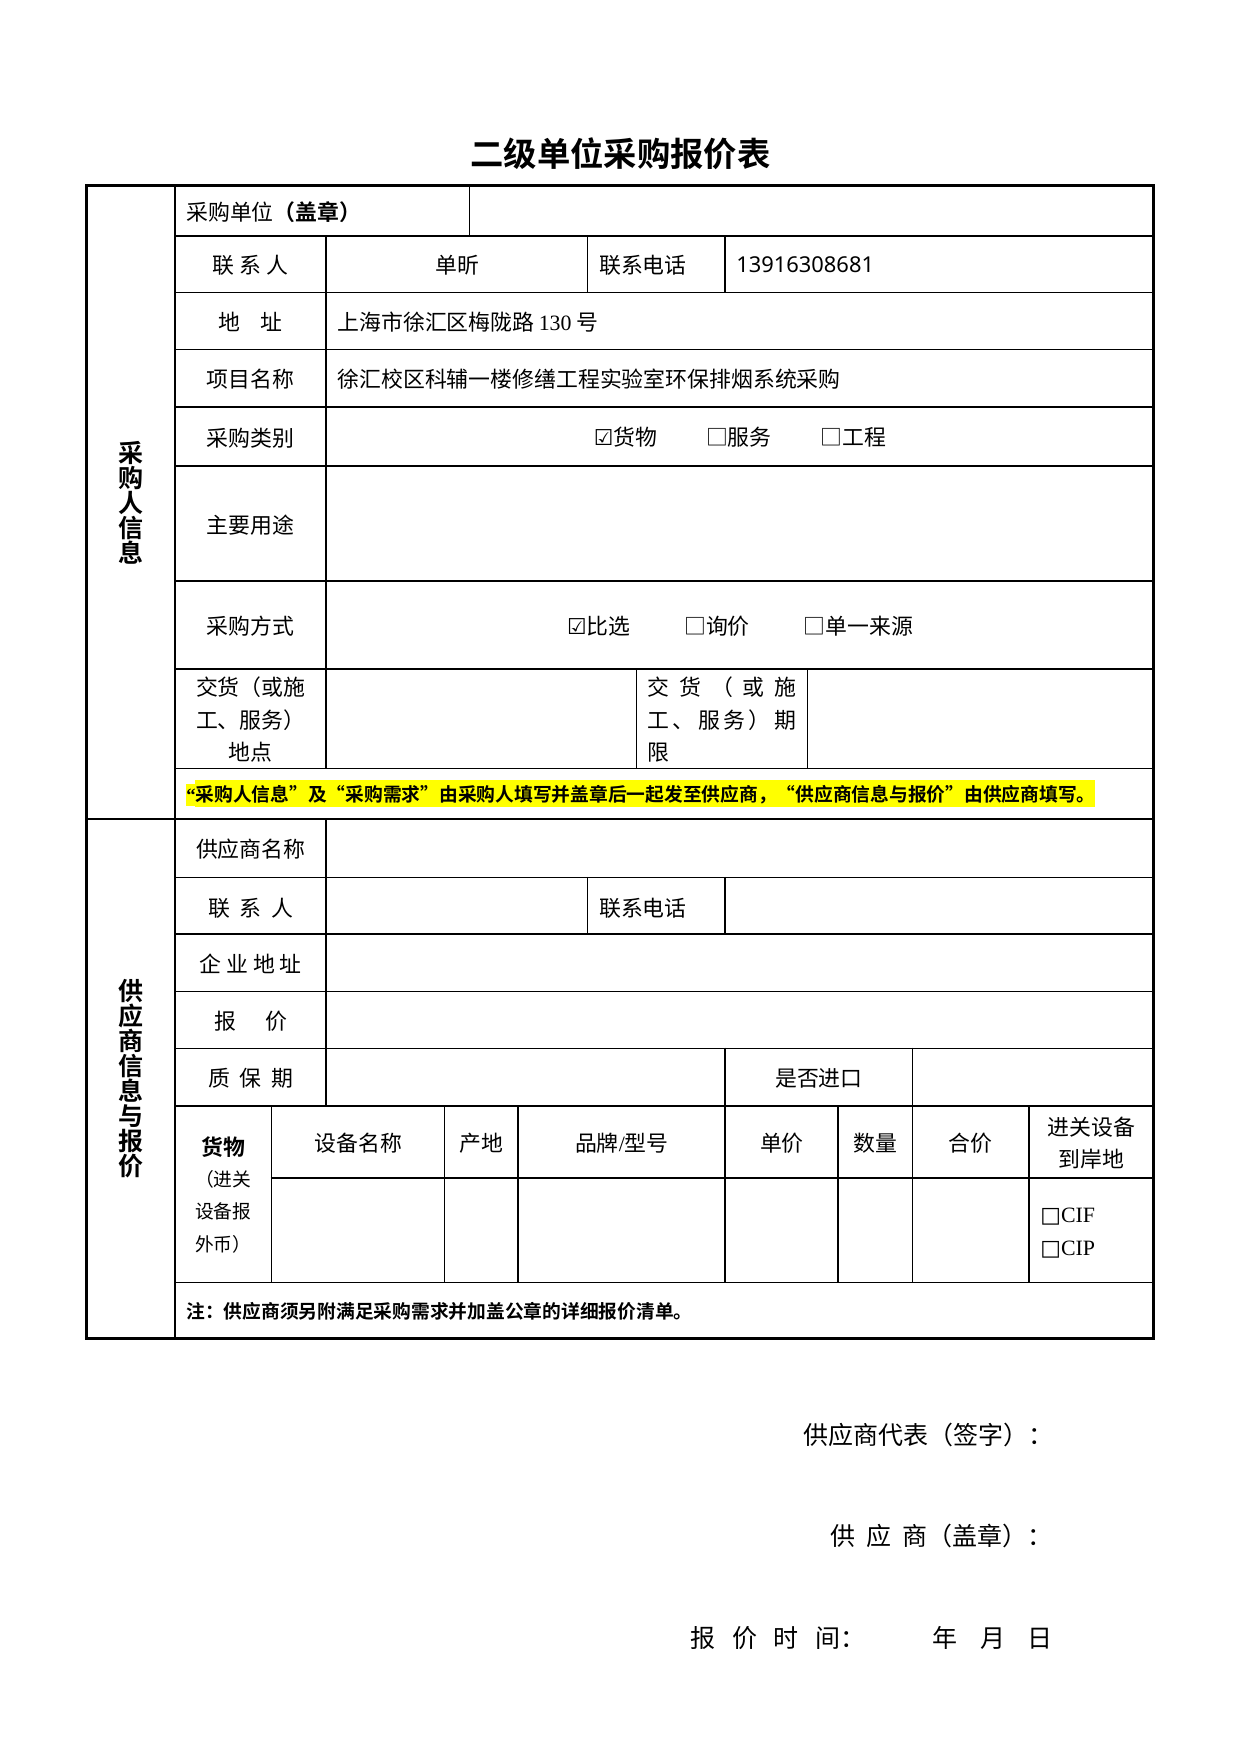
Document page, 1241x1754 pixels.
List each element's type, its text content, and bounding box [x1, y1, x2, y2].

table_cell 交货（或施工、服务）地点 [176, 670, 325, 767]
text 二级单位采购报价表 [187, 119, 1053, 184]
table_cell [327, 992, 1152, 1047]
table_cell 质 保 期 [176, 1049, 325, 1105]
table_cell 主要用途 [176, 467, 325, 580]
text 供应商代表（签字）： [187, 1401, 1053, 1466]
text 报 价 时 间： 年 月 日 [187, 1604, 1053, 1669]
table_cell [808, 670, 1152, 767]
table_cell 联系电话 [588, 237, 724, 291]
table_cell 联 系 人 [176, 237, 325, 291]
table_cell [327, 878, 587, 933]
table_cell 注：供应商须另附满足采购需求并加盖公章的详细报价清单。 [176, 1283, 1152, 1337]
table_cell [913, 1049, 1152, 1105]
table_cell 货物 （进关设备报外币） [176, 1107, 271, 1282]
table_cell [272, 1179, 444, 1282]
table_cell [327, 820, 1152, 877]
table_cell 合价 [913, 1107, 1028, 1177]
table_cell [327, 935, 1152, 991]
table_cell [327, 467, 1152, 580]
table_cell 供应商信息与报价 [88, 820, 174, 1337]
table_cell 报 价 [176, 992, 325, 1047]
table_cell 上海市徐汇区梅陇路130号 [327, 293, 1152, 348]
table_cell 单昕 [327, 237, 587, 291]
table_cell [519, 1179, 724, 1282]
table_cell [726, 1179, 837, 1282]
table_cell [445, 1179, 517, 1282]
table_cell 采购方式 [176, 582, 325, 668]
table_cell 企 业 地 址 [176, 935, 325, 991]
table_cell 供应商名称 [176, 820, 325, 877]
table_cell [839, 1179, 912, 1282]
table_header 采购人信息 [88, 187, 174, 818]
table_header [470, 187, 1152, 235]
table_cell 交货（或施工、服务）期限 [637, 670, 807, 767]
table_cell 设备名称 [272, 1107, 444, 1177]
table_cell ☑比选 □询价 □单一来源 [327, 582, 1152, 668]
table_cell 数量 [839, 1107, 912, 1177]
table_cell 是否进口 [726, 1049, 912, 1105]
table_cell □CIF □CIP [1030, 1179, 1152, 1282]
table_cell 产地 [445, 1107, 517, 1177]
table_cell [327, 670, 636, 767]
table_cell 采购类别 [176, 408, 325, 465]
text 供 应 商（盖章）： [187, 1502, 1053, 1567]
table_header 采购单位（盖章） [176, 187, 469, 235]
table_cell “采购人信息”及“采购需求”由采购人填写并盖章后一起发至供应商，“供应商信息与报价”由供应商填写。 [176, 769, 1152, 818]
table_cell 联 系 人 [176, 878, 325, 933]
table_cell 地 址 [176, 293, 325, 348]
table_cell 13916308681 [726, 237, 1152, 291]
table_cell ☑货物 □服务 □工程 [327, 408, 1152, 465]
table_cell 联系电话 [588, 878, 724, 933]
table_cell [327, 1049, 724, 1105]
table_cell [913, 1179, 1028, 1282]
table_cell 品牌/型号 [519, 1107, 724, 1177]
table_cell 项目名称 [176, 350, 325, 406]
table_cell 进关设备到岸地 [1030, 1107, 1152, 1177]
table_cell [726, 878, 1152, 933]
table_cell 单价 [726, 1107, 837, 1177]
table_cell 徐汇校区科辅一楼修缮工程实验室环保排烟系统采购 [327, 350, 1152, 406]
